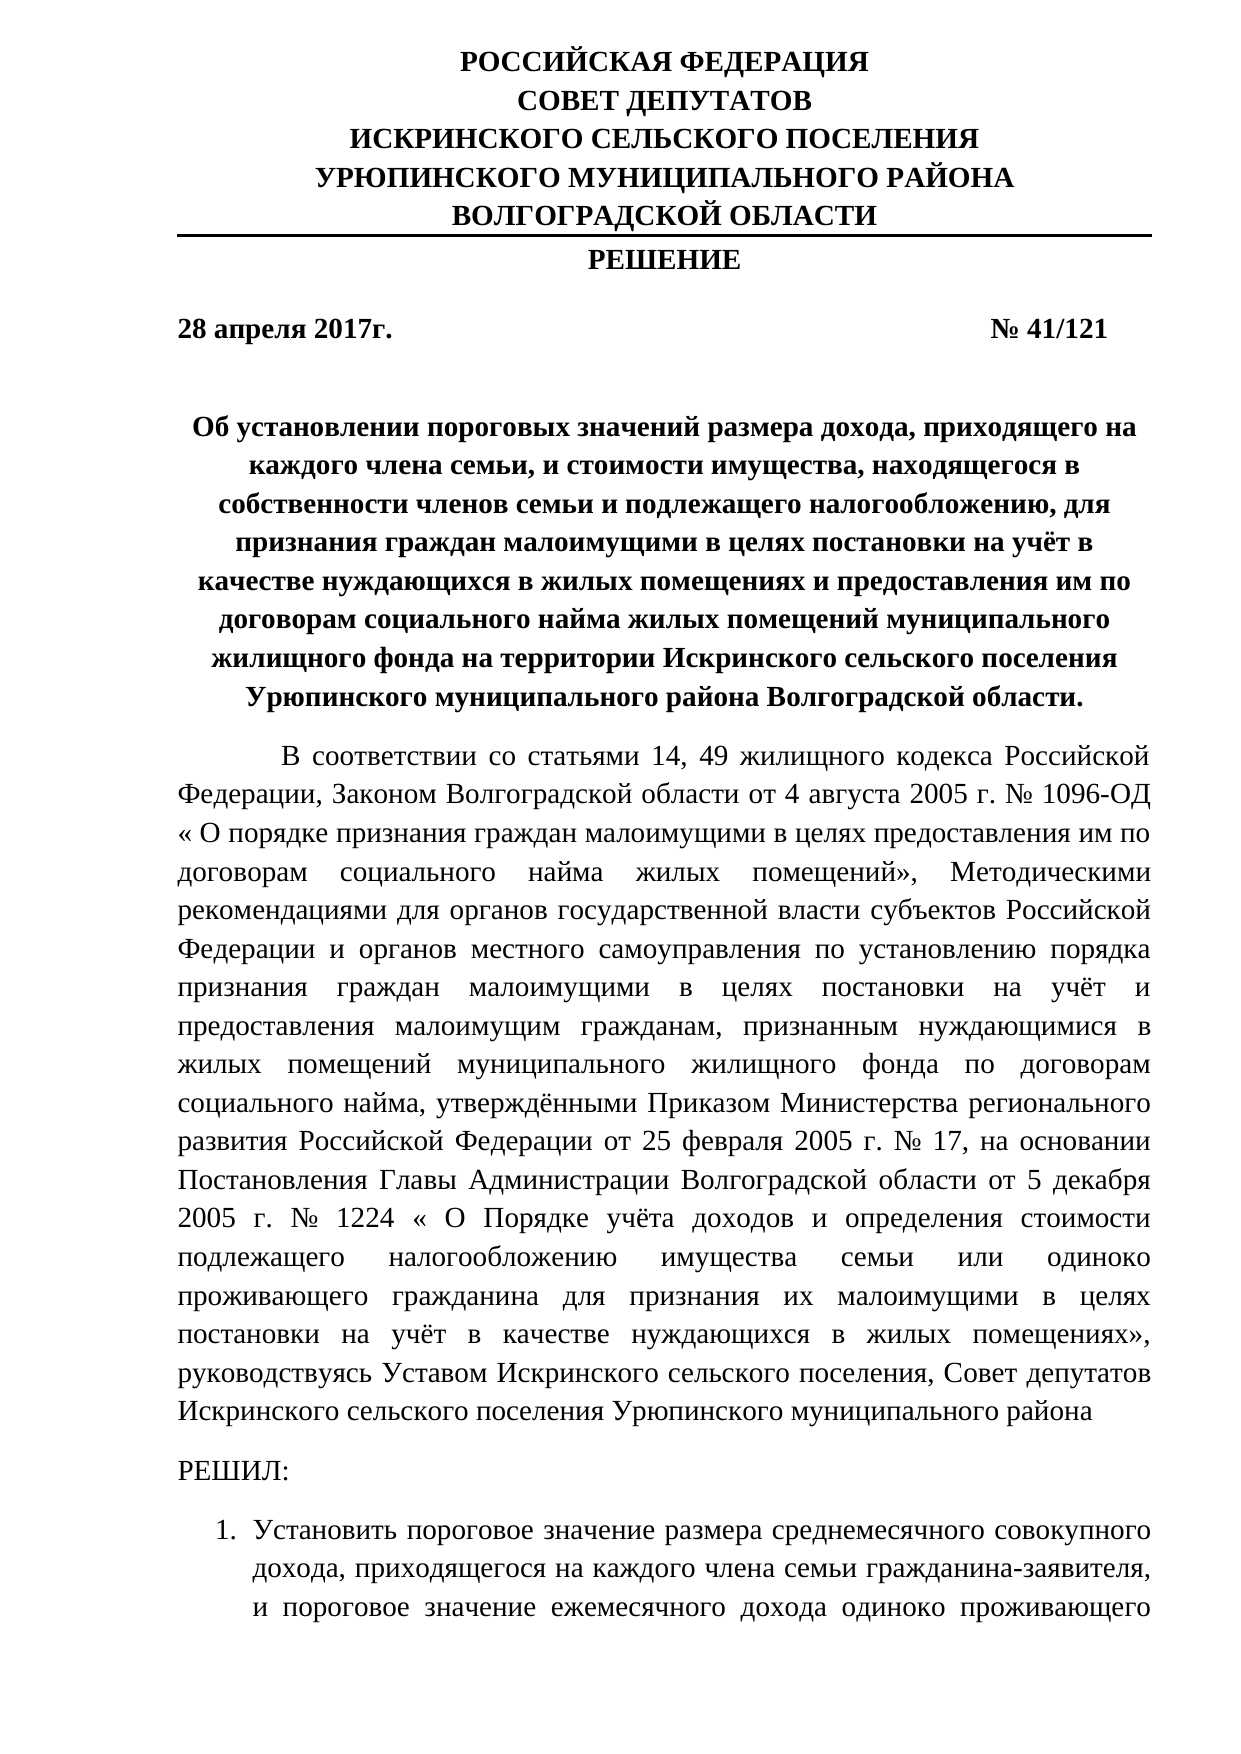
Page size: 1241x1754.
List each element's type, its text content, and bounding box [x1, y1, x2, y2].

text РЕШЕНИЕ [177, 242, 1152, 276]
text РЕШИЛ: [177, 1453, 1152, 1486]
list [215, 1512, 1152, 1623]
text Об установлении пороговых значений размера дохода, приходящего на каждого члена семьи, и стоимости имущества, находящегося в собственности членов семьи и подлежащего налогообложению, для признания граждан малоимущими в целях постановки на учёт в качестве нуждающихся в жилых помещениях и предоставления им по договорам социального найма жилых помещений муниципального жилищного фонда на территории Искринского сельского поселения Урюпинского муниципального района Волгоградской области. [177, 409, 1152, 712]
text ВОЛГОГРАДСКОЙ ОБЛАСТИ [177, 198, 1152, 234]
text РОССИЙСКАЯ ФЕДЕРАЦИЯ [177, 44, 1152, 78]
text УРЮПИНСКОГО МУНИЦИПАЛЬНОГО РАЙОНА [177, 160, 1152, 193]
text 28 апреля 2017г. № 41/121 [177, 311, 1152, 344]
text СОВЕТ ДЕПУТАТОВ [177, 83, 1152, 116]
text ИСКРИНСКОГО СЕЛЬСКОГО ПОСЕЛЕНИЯ [177, 121, 1152, 155]
text В соответствии со статьями 14, 49 жилищного кодекса Российской Федерации, Законом Волгоградской области от 4 августа 2005 г. № 1096-ОД « О порядке признания граждан малоимущими в целях предоставления им по договорам социального найма жилых помещений», Методическими рекомендациями для органов государственной власти субъектов Российской Федерации и органов местного самоуправления по установлению порядка признания граждан малоимущими в целях постановки на учёт и предоставления малоимущим гражданам, признанным нуждающимися в жилых помещений муниципального жилищного фонда по договорам социального найма, утверждёнными Приказом Министерства регионального развития Российской Федерации от 25 февраля 2005 г. № 17, на основании Постановления Главы Администрации Волгоградской области от 5 декабря 2005 г. № 1224 « О Порядке учёта доходов и определения стоимости подлежащего налогообложению имущества семьи или одиноко проживающего гражданина для признания их малоимущими в целях постановки на учёт в качестве нуждающихся в жилых помещениях», руководствуясь Уставом Искринского сельского поселения, Совет депутатов Искринского сельского поселения Урюпинского муниципального района [177, 738, 1152, 1427]
